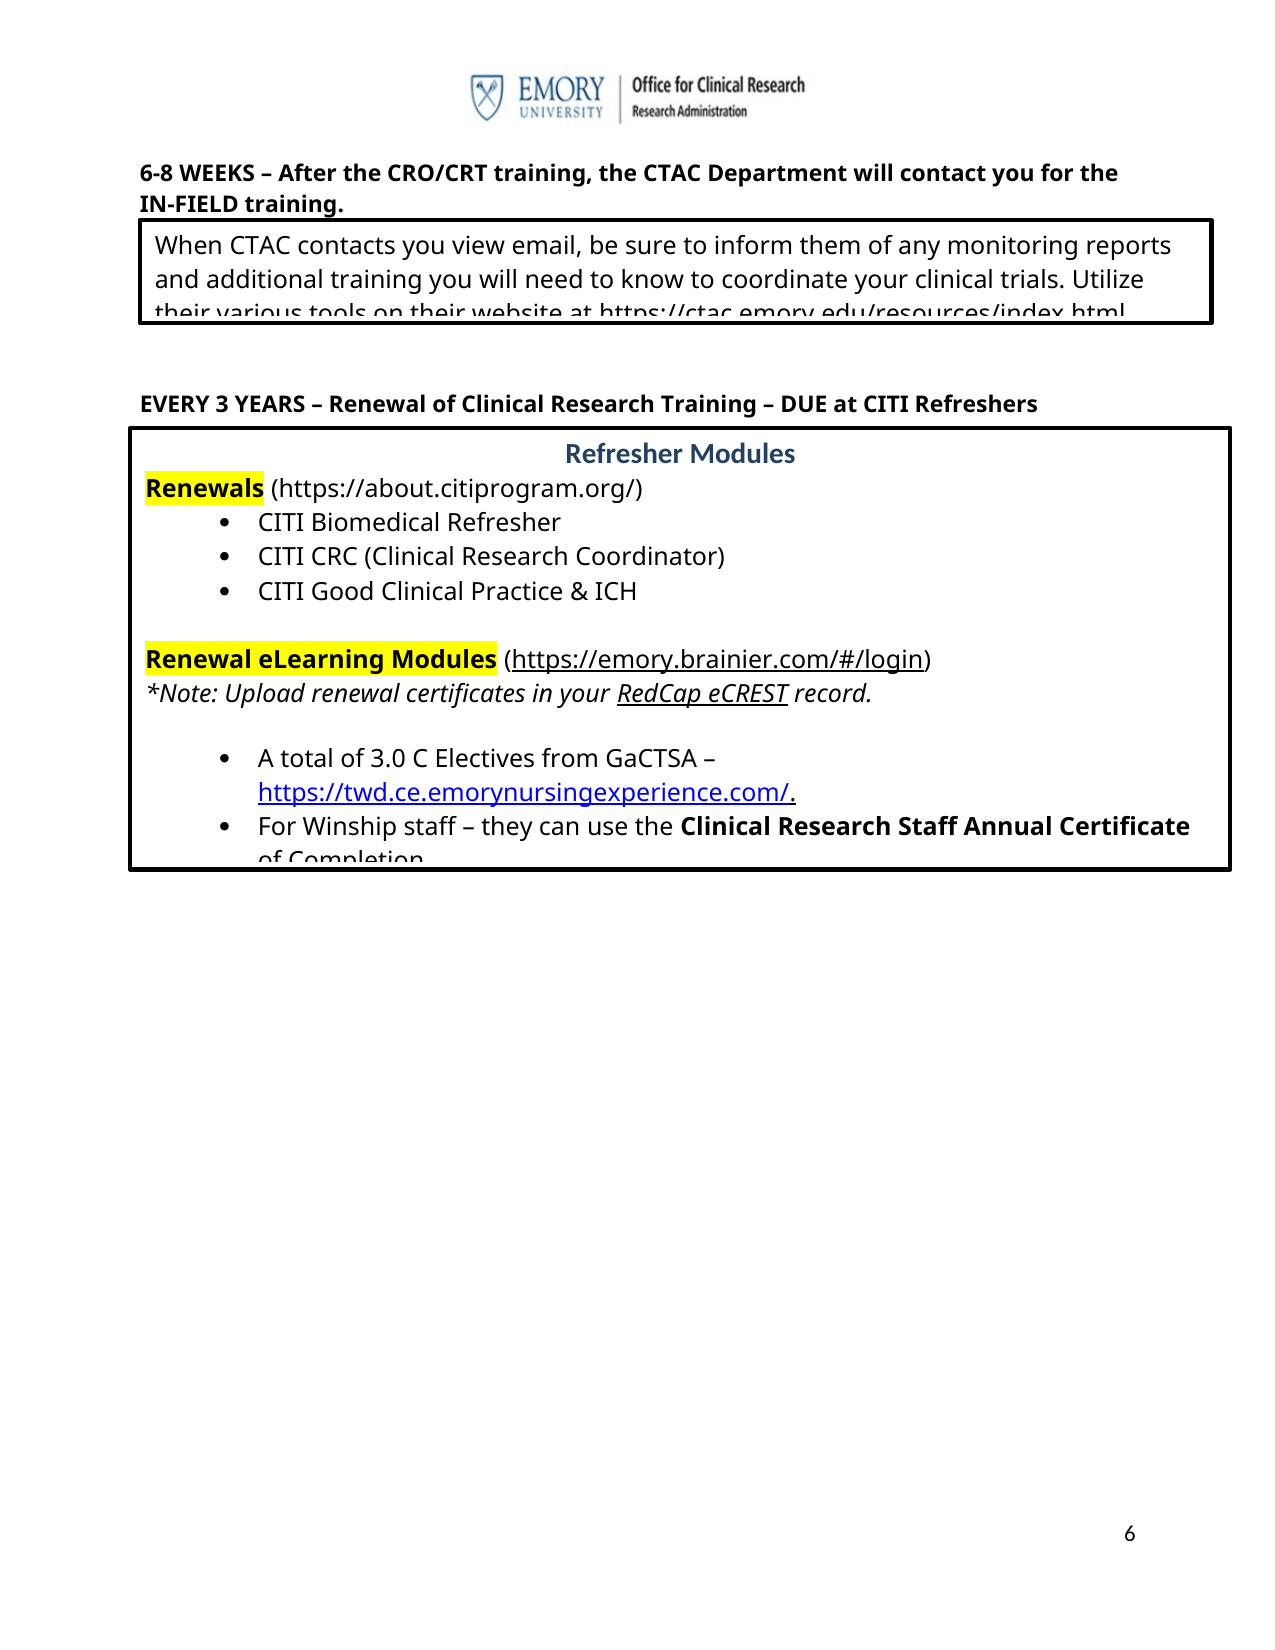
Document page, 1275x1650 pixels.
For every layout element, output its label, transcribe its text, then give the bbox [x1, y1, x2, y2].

picture [464, 66, 811, 130]
text 6-8 WEEKS – After the CRO/CRT training, the CTAC Department will contact you for the IN-FIELD training. [139, 157, 1135, 218]
text EVERY 3 YEARS – Renewal of Clinical Research Training – DUE at CITI Refreshers [139, 388, 1135, 419]
